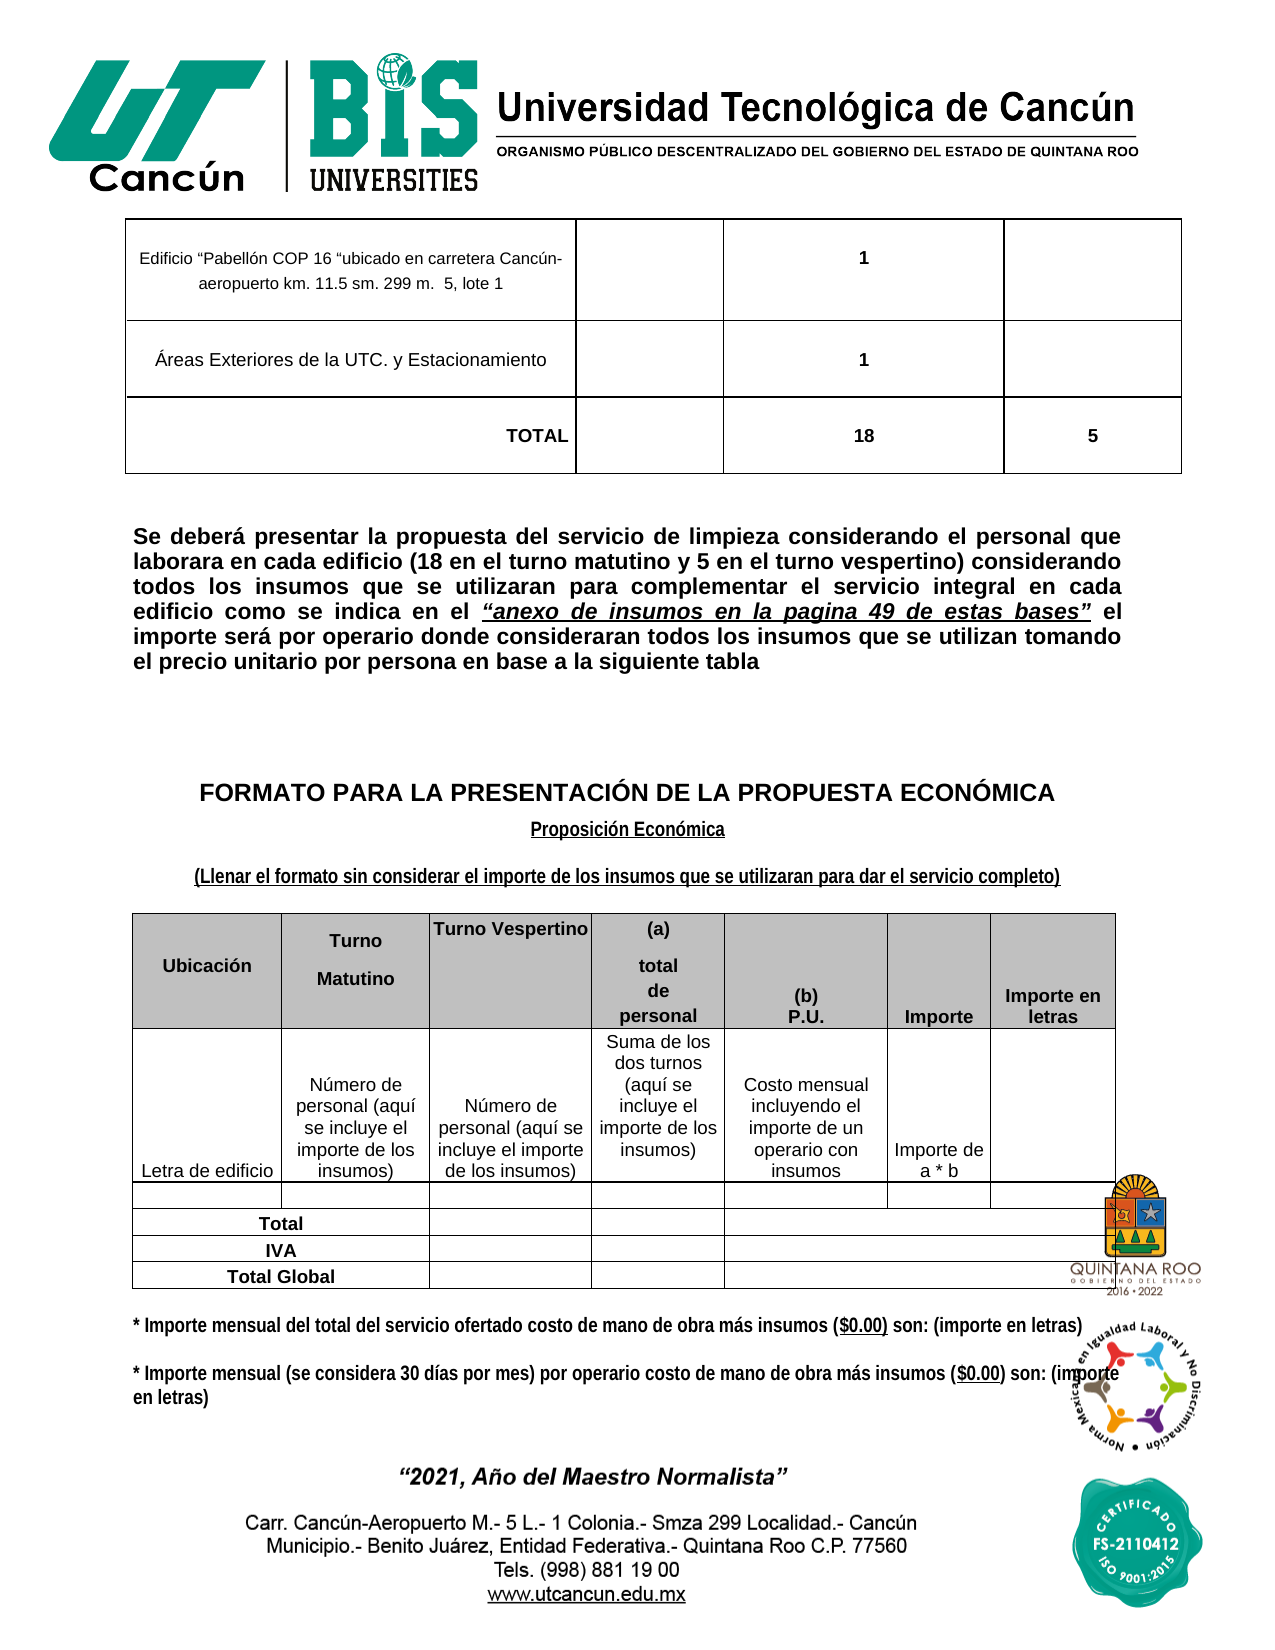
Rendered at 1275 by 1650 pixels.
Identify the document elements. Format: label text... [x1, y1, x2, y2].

table_cell [1005, 220, 1181, 319]
table_cell [430, 1262, 591, 1288]
table_cell 1 [724, 321, 1003, 396]
table_header Importe [888, 914, 990, 1028]
table_cell [282, 1183, 429, 1208]
table_header Importe en letras [991, 914, 1115, 1028]
table_cell [133, 1183, 281, 1208]
table_header Ubicación [133, 914, 281, 1028]
table_cell [577, 220, 723, 319]
table_cell [888, 1183, 990, 1208]
table_cell [430, 1236, 591, 1261]
table_cell IVA [133, 1236, 429, 1261]
text (Llenar el formato sin considerar el importe de los insumos que se utilizaran para dar el servicio completo) [133, 864, 1122, 888]
table_cell [592, 1236, 724, 1261]
table_cell [991, 1183, 1115, 1208]
table_cell [725, 1183, 887, 1208]
text Se deberá presentar la propuesta del servicio de limpieza considerando el personal que laborara en cada edificio (18 en el turno matutino y 5 en el turno vespertino) considerando todos los insumos que se utilizaran para complementar el servicio integral en cada edificio como se indica en el “anexo de insumos en la pagina 49 de estas bases” el importe será por operario donde consideraran todos los insumos que se utilizan tomando el precio unitario por persona en base a la siguiente tabla [133, 524, 1122, 674]
table_cell TOTAL [126, 397, 575, 473]
table_cell [725, 1236, 1115, 1261]
text Proposición Económica [133, 817, 1122, 841]
table_cell Suma de los dos turnos (aquí se incluye el importe de los insumos) [592, 1029, 724, 1181]
table_cell Áreas Exteriores de la UTC. y Estacionamiento [126, 321, 575, 396]
table_header (a) total de personal [592, 914, 724, 1028]
table_cell Letra de edificio [133, 1029, 281, 1181]
table_header Turno Matutino [282, 914, 429, 1028]
table_cell [725, 1262, 1115, 1288]
table_header Turno Vespertino [430, 914, 591, 1028]
table_cell [592, 1183, 724, 1208]
table_cell [592, 1262, 724, 1288]
table_cell Número de personal (aquí se incluye el importe de los insumos) [282, 1029, 429, 1181]
table_cell [430, 1209, 591, 1234]
table_cell [991, 1029, 1115, 1181]
table_cell [725, 1209, 1115, 1234]
table_cell Total [133, 1209, 429, 1234]
table_cell 5 [1005, 398, 1181, 473]
table_cell 1 [724, 220, 1003, 319]
table_cell [577, 321, 723, 396]
picture [0, 2, 1232, 231]
table_cell Edificio “Pabellón COP 16 “ubicado en carretera Cancún-aeropuerto km. 11.5 sm. 299 m. 5, lote 1 [126, 220, 575, 319]
table_cell Total Global [133, 1262, 429, 1288]
table_cell [430, 1183, 591, 1208]
table_cell Número de personal (aquí se incluye el importe de los insumos) [430, 1029, 591, 1181]
table_cell [592, 1209, 724, 1234]
table_cell [1005, 321, 1181, 396]
table_header (b) P.U. [725, 914, 887, 1028]
table_cell [577, 398, 723, 473]
text * Importe mensual (se considera 30 días por mes) por operario costo de mano de obra más insumos ($0.00) son: (importe en letras) [133, 1361, 1122, 1408]
table_cell 18 [724, 398, 1003, 473]
picture [0, 1151, 1264, 1649]
table_cell Costo mensual incluyendo el importe de un operario con insumos [725, 1029, 887, 1181]
text FORMATO PARA LA PRESENTACIÓN DE LA PROPUESTA ECONÓMICA [133, 778, 1122, 807]
text * Importe mensual del total del servicio ofertado costo de mano de obra más insumos ($0.00) son: (importe en letras) [133, 1313, 1122, 1337]
table_cell Importe de a * b [888, 1029, 990, 1181]
